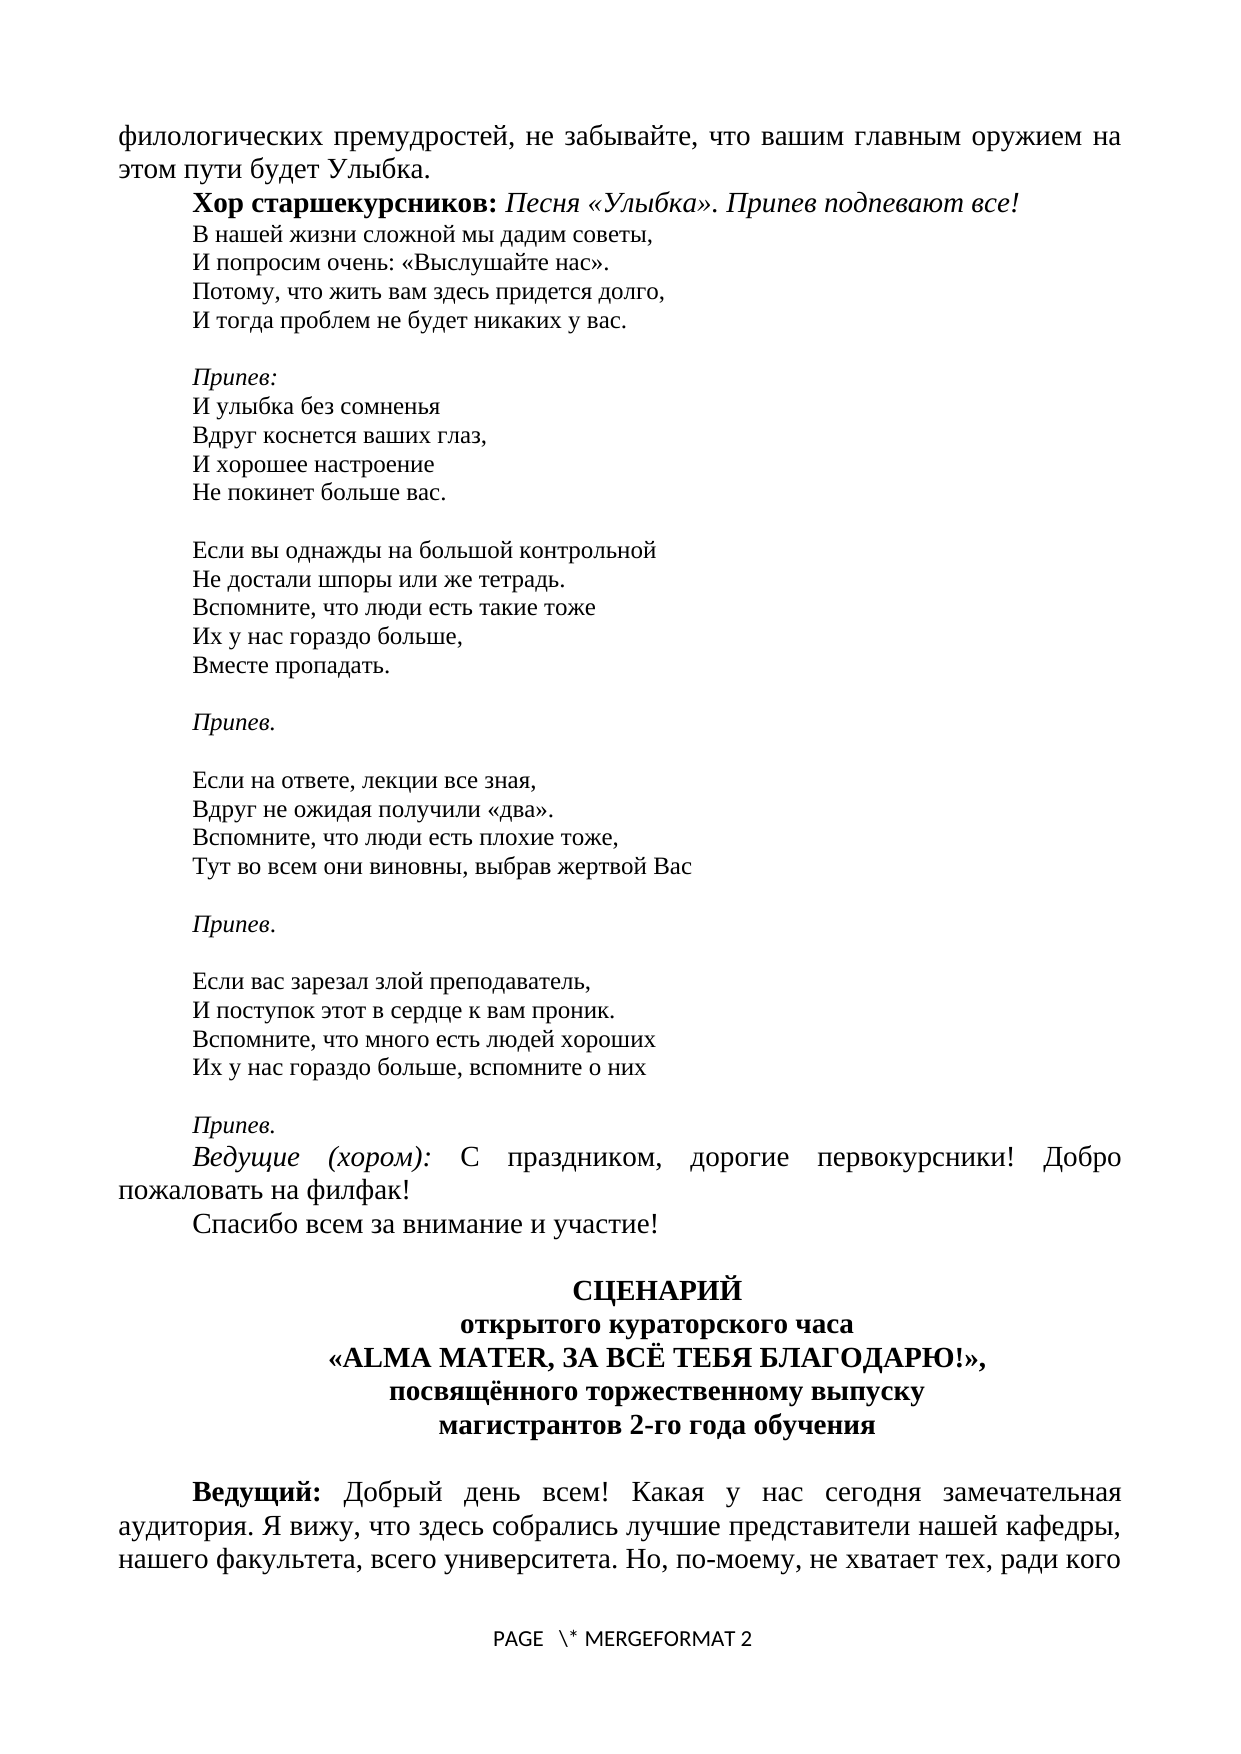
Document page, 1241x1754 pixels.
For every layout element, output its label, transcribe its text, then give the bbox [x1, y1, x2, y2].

text Потому, что жить вам здесь придется долго, [118, 276, 1122, 305]
text И поступок этот в сердце к вам проник. [118, 995, 1122, 1024]
text Вспомните, что люди есть плохие тоже, [118, 822, 1122, 851]
text Если на ответе, лекции все зная, [118, 765, 1122, 794]
text Если вас зарезал злой преподаватель, [118, 966, 1122, 995]
text Припев. [118, 1110, 1122, 1139]
text открытого кураторского часа [118, 1306, 1122, 1340]
text Хор старшекурсников: Песня «Улыбка». Припев подпевают все! [118, 185, 1122, 219]
text Вспомните, что много есть людей хороших [118, 1024, 1122, 1052]
text И тогда проблем не будет никаких у вас. [118, 305, 1122, 334]
text СЦЕНАРИЙ [118, 1273, 1122, 1306]
text Если вы однажды на большой контрольной [118, 535, 1122, 564]
text Вдруг коснется ваших глаз, [118, 420, 1122, 449]
text посвящённого торжественному выпуску [118, 1373, 1122, 1407]
text Ведущие (хором): С праздником, дорогие первокурсники! Добро пожаловать на филфак! [118, 1139, 1122, 1206]
text «ALMA MATER, ЗА ВСЁ ТЕБЯ БЛАГОДАРЮ!», [118, 1340, 1122, 1373]
text Их у нас гораздо больше, [118, 621, 1122, 650]
text Вместе пропадать. [118, 650, 1122, 679]
text Припев: [118, 362, 1122, 391]
text Не достали шпоры или же тетрадь. [118, 564, 1122, 592]
text И попросим очень: «Выслушайте нас». [118, 247, 1122, 276]
text Не покинет больше вас. [118, 477, 1122, 506]
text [118, 1474, 1122, 1575]
text Спасибо всем за внимание и участие! [118, 1206, 1122, 1239]
text Их у нас гораздо больше, вспомните о них [118, 1052, 1122, 1081]
text Вспомните, что люди есть такие тоже [118, 592, 1122, 621]
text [118, 118, 1122, 185]
text Припев. [118, 707, 1122, 736]
text И улыбка без сомненья [118, 391, 1122, 420]
text магистрантов 2-го года обучения [118, 1407, 1122, 1441]
text В нашей жизни сложной мы дадим советы, [118, 219, 1122, 247]
text Вдруг не ожидая получили «два». [118, 794, 1122, 822]
text И хорошее настроение [118, 449, 1122, 477]
text Тут во всем они виновны, выбрав жертвой Вас [118, 851, 1122, 880]
text Припев. [118, 909, 1122, 937]
